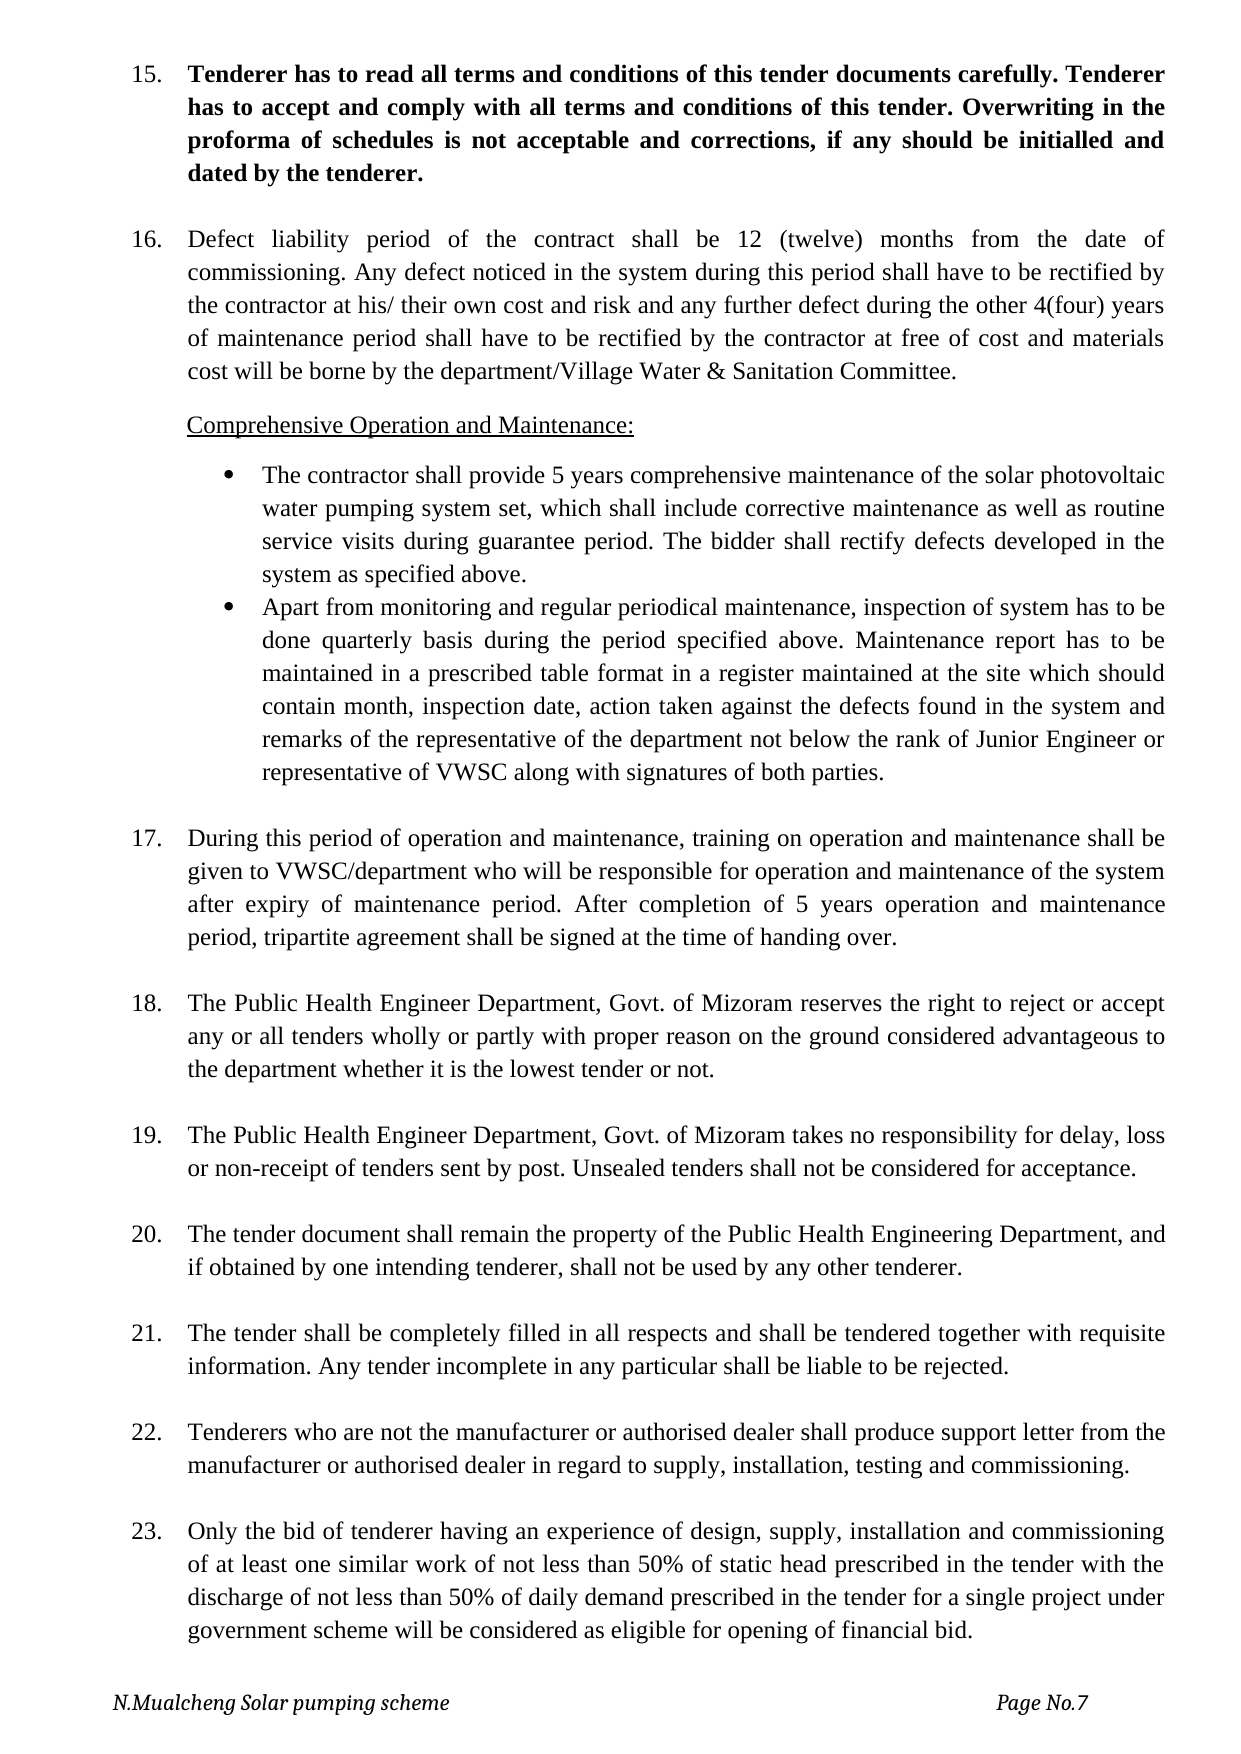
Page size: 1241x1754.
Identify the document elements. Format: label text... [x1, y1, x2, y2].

list The contractor shall provide 5 years comprehensive maintenance of the solar photovoltaic water pumping system set, which shall include corrective maintenance as well as routine service visits during guarantee period. The bidder shall rectify defects developed in the system as specified above. [224, 460, 1166, 588]
list The tender shall be completely filled in all respects and shall be tendered together with requisite information. Any tender incomplete in any particular shall be liable to be rejected. [131, 1318, 1166, 1380]
list Only the bid of tenderer having an experience of design, supply, installation and commissioning of at least one similar work of not less than 50% of static head prescribed in the tender with the discharge of not less than 50% of daily demand prescribed in the tender for a single project under government scheme will be considered as eligible for opening of financial bid. [131, 1516, 1166, 1644]
list Defect liability period of the contract shall be 12 (twelve) months from the date of commissioning. Any defect noticed in the system during this period shall have to be rectified by the contractor at his/ their own cost and risk and any further defect during the other 4(four) years of maintenance period shall have to be rectified by the contractor at free of cost and materials cost will be borne by the department/Village Water & Sanitation Committee. [131, 224, 1166, 385]
list The Public Health Engineer Department, Govt. of Mizoram takes no responsibility for delay, loss or non-receipt of tenders sent by post. Unsealed tenders shall not be considered for acceptance. [131, 1120, 1166, 1182]
text Comprehensive Operation and Maintenance: [112, 410, 1166, 439]
list Tenderers who are not the manufacturer or authorised dealer shall produce support letter from the manufacturer or authorised dealer in regard to supply, installation, testing and commissioning. [131, 1417, 1166, 1479]
list The tender document shall remain the property of the Public Health Engineering Department, and if obtained by one intending tenderer, shall not be used by any other tenderer. [131, 1219, 1166, 1281]
list Tenderer has to read all terms and conditions of this tender documents carefully. Tenderer has to accept and comply with all terms and conditions of this tender. Overwriting in the proforma of schedules is not acceptable and corrections, if any should be initialled and dated by the tenderer. [131, 59, 1166, 187]
list The Public Health Engineer Department, Govt. of Mizoram reserves the right to reject or accept any or all tenders wholly or partly with proper reason on the ground considered advantageous to the department whether it is the lowest tender or not. [131, 988, 1166, 1083]
list During this period of operation and maintenance, training on operation and maintenance shall be given to VWSC/department who will be responsible for operation and maintenance of the system after expiry of maintenance period. After completion of 5 years operation and maintenance period, tripartite agreement shall be signed at the time of handing over. [131, 823, 1166, 951]
list Apart from monitoring and regular periodical maintenance, inspection of system has to be done quarterly basis during the period specified above. Maintenance report has to be maintained in a prescribed table format in a register maintained at the site which should contain month, inspection date, action taken against the defects found in the system and remarks of the representative of the department not below the rank of Junior Engineer or representative of VWSC along with signatures of both parties. [224, 592, 1166, 786]
